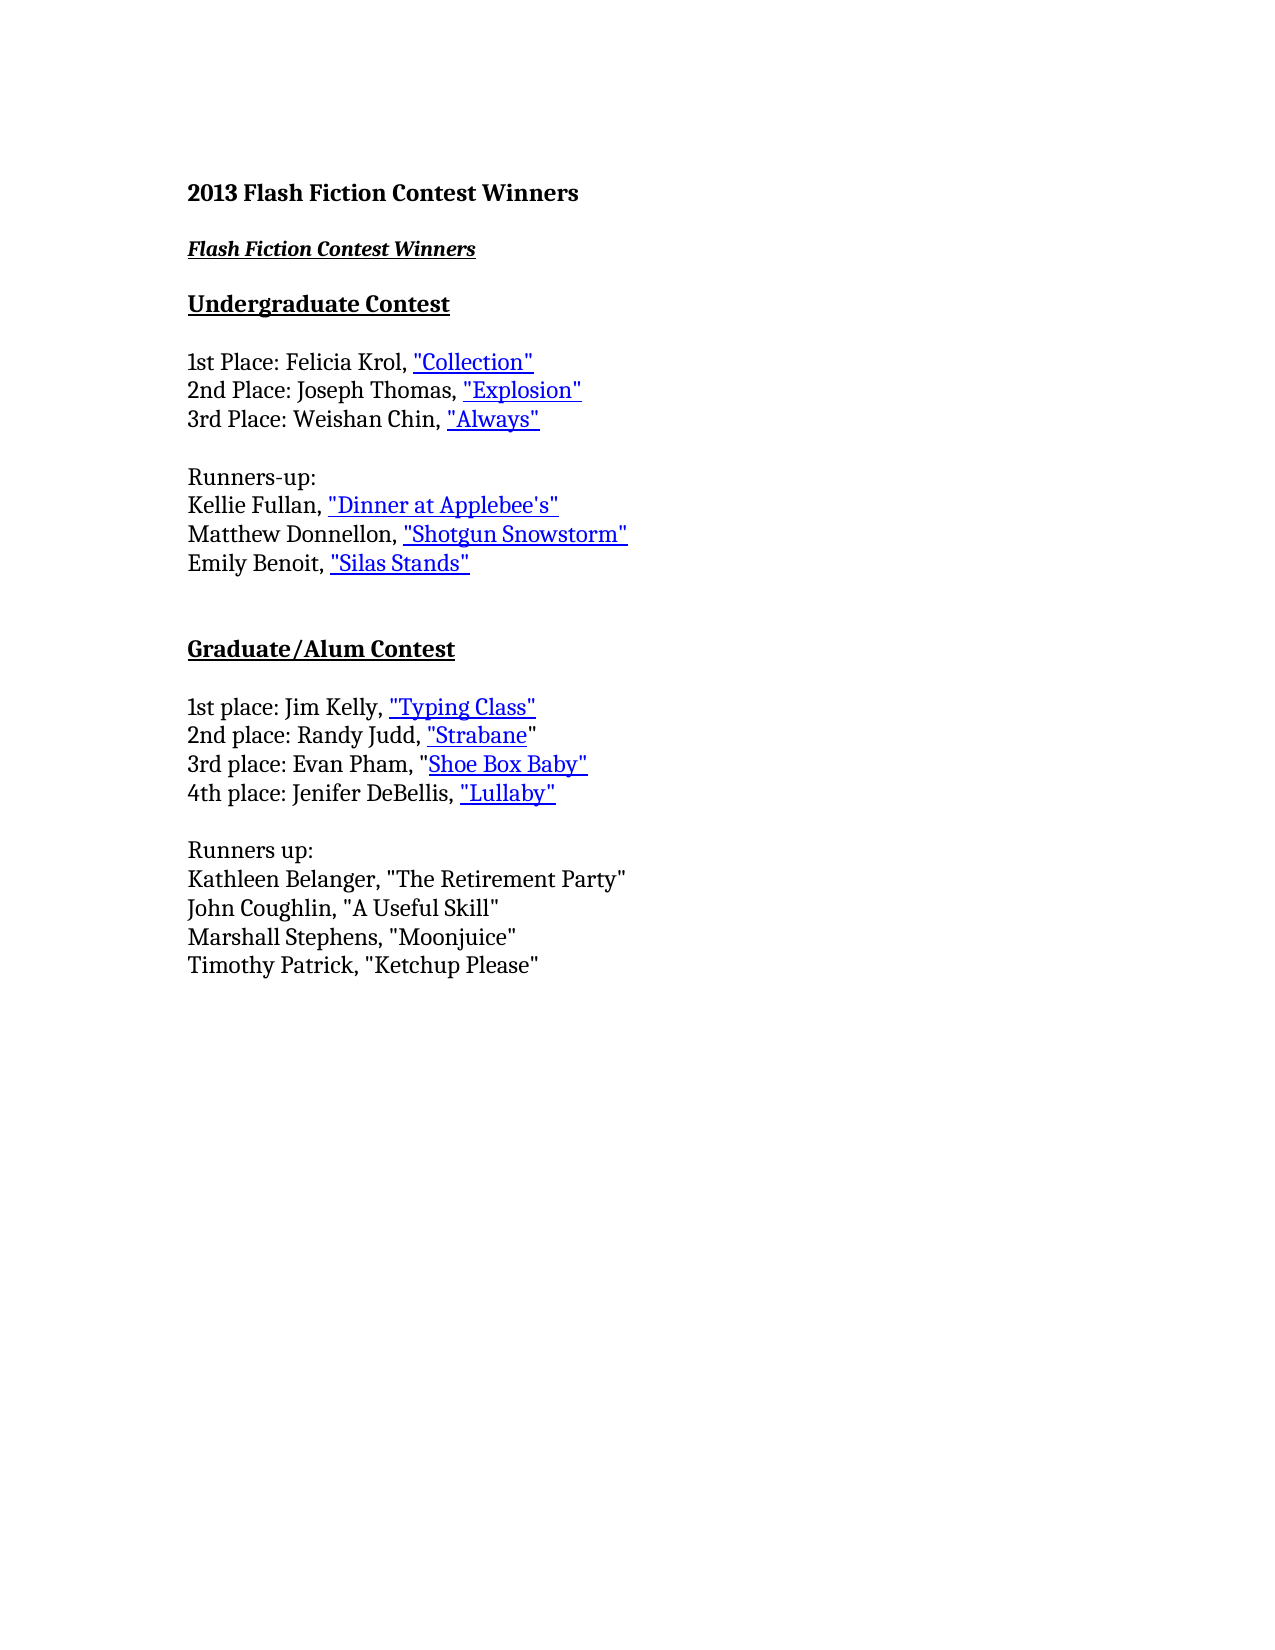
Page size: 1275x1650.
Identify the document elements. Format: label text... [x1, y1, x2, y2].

text 2013 Flash Fiction Contest Winners Flash Fiction Contest Winners Undergraduate Contest 1st Place: Felicia Krol, "Collection" 2nd Place: Joseph Thomas, "Explosion" 3rd Place: Weishan Chin, "Always" Runners-up: Kellie Fullan, "Dinner at Applebee's" Matthew Donnellon, "Shotgun Snowstorm" Emily Benoit, "Silas Stands" Graduate/Alum Contest 1st place: Jim Kelly, "Typing Class" 2nd place: Randy Judd, "Strabane" 3rd place: Evan Pham, "Shoe Box Baby" 4th place: Jenifer DeBellis, "Lullaby" Runners up: Kathleen Belanger, "The Retirement Party" John Coughlin, "A Useful Skill" Marshall Stephens, "Moonjuice" Timothy Patrick, "Ketchup Please" [187, 179, 1087, 1009]
